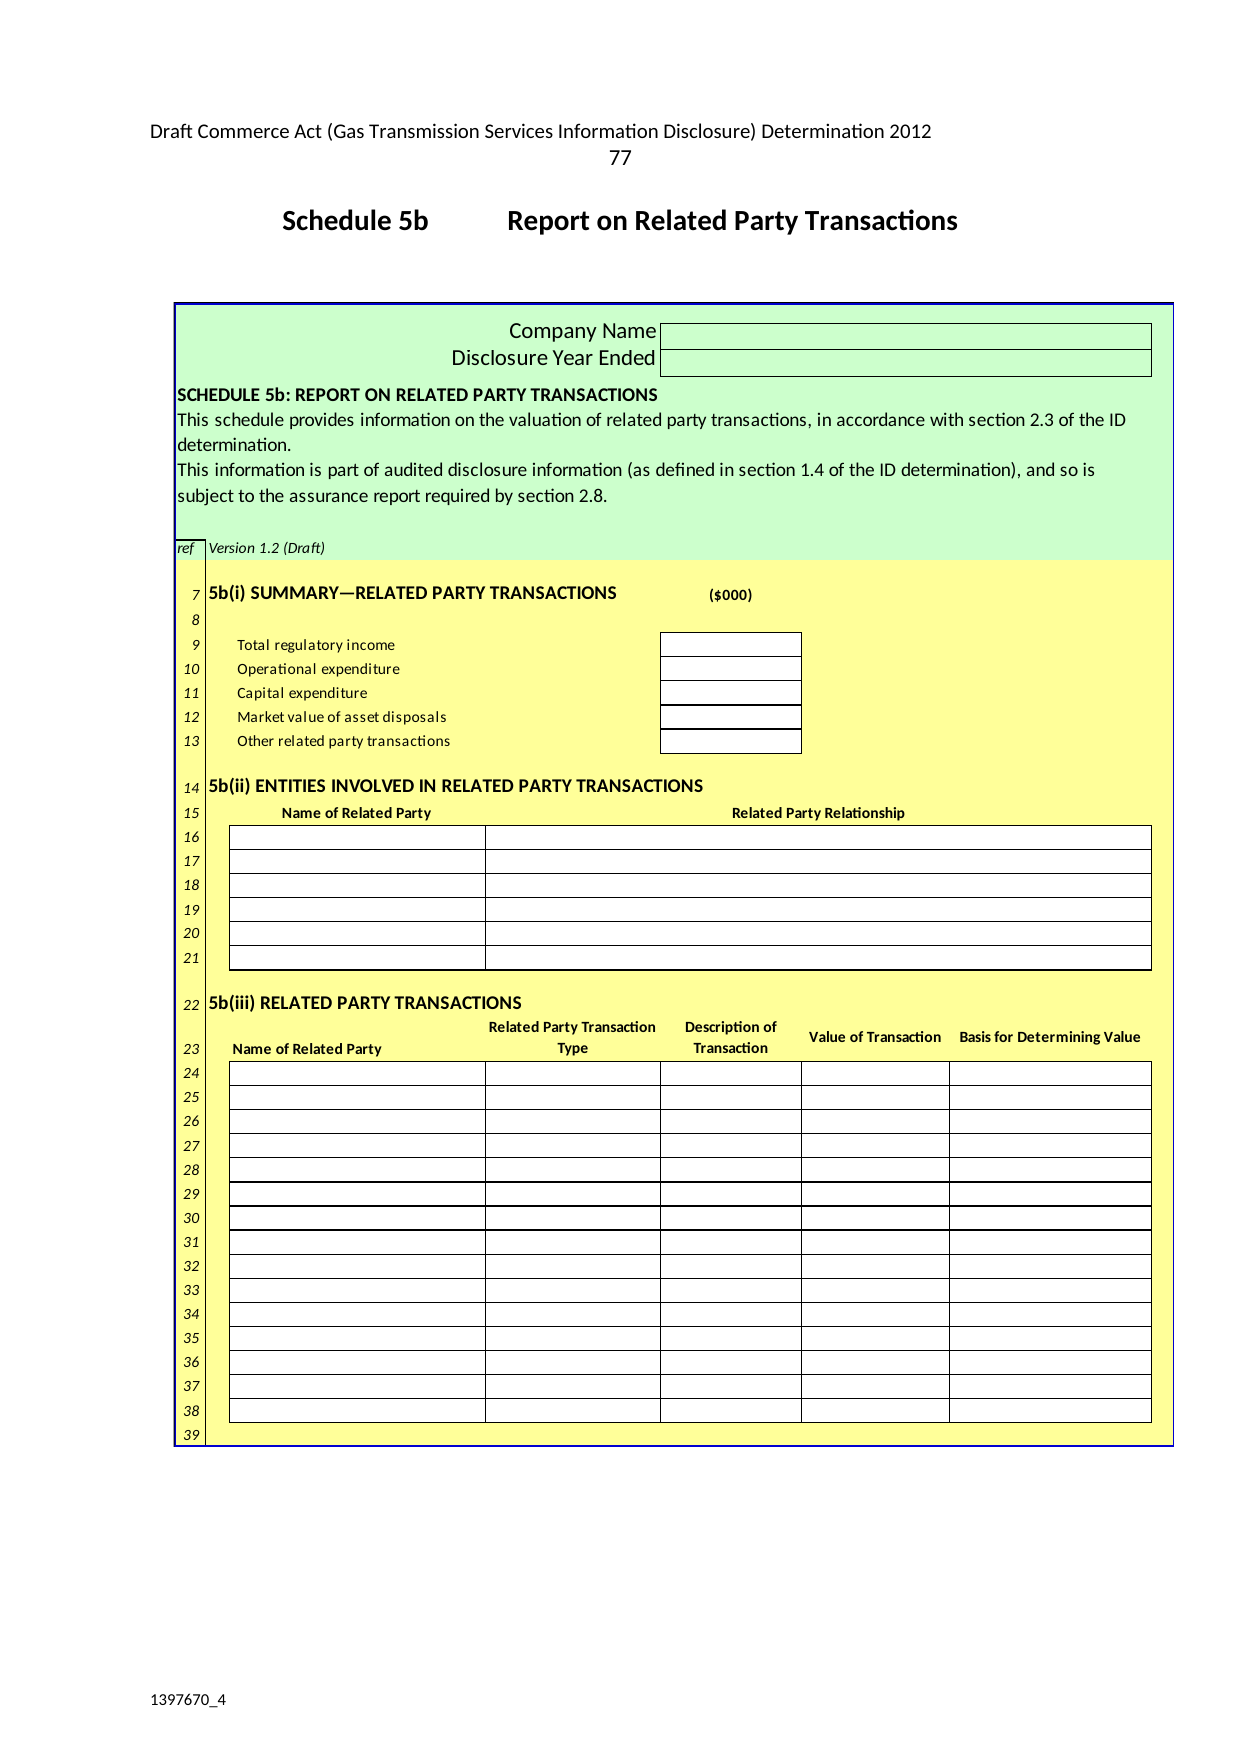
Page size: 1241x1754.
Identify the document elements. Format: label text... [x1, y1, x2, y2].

subtitle Schedule 5b Report on Related Party Transactions [150, 202, 1090, 238]
